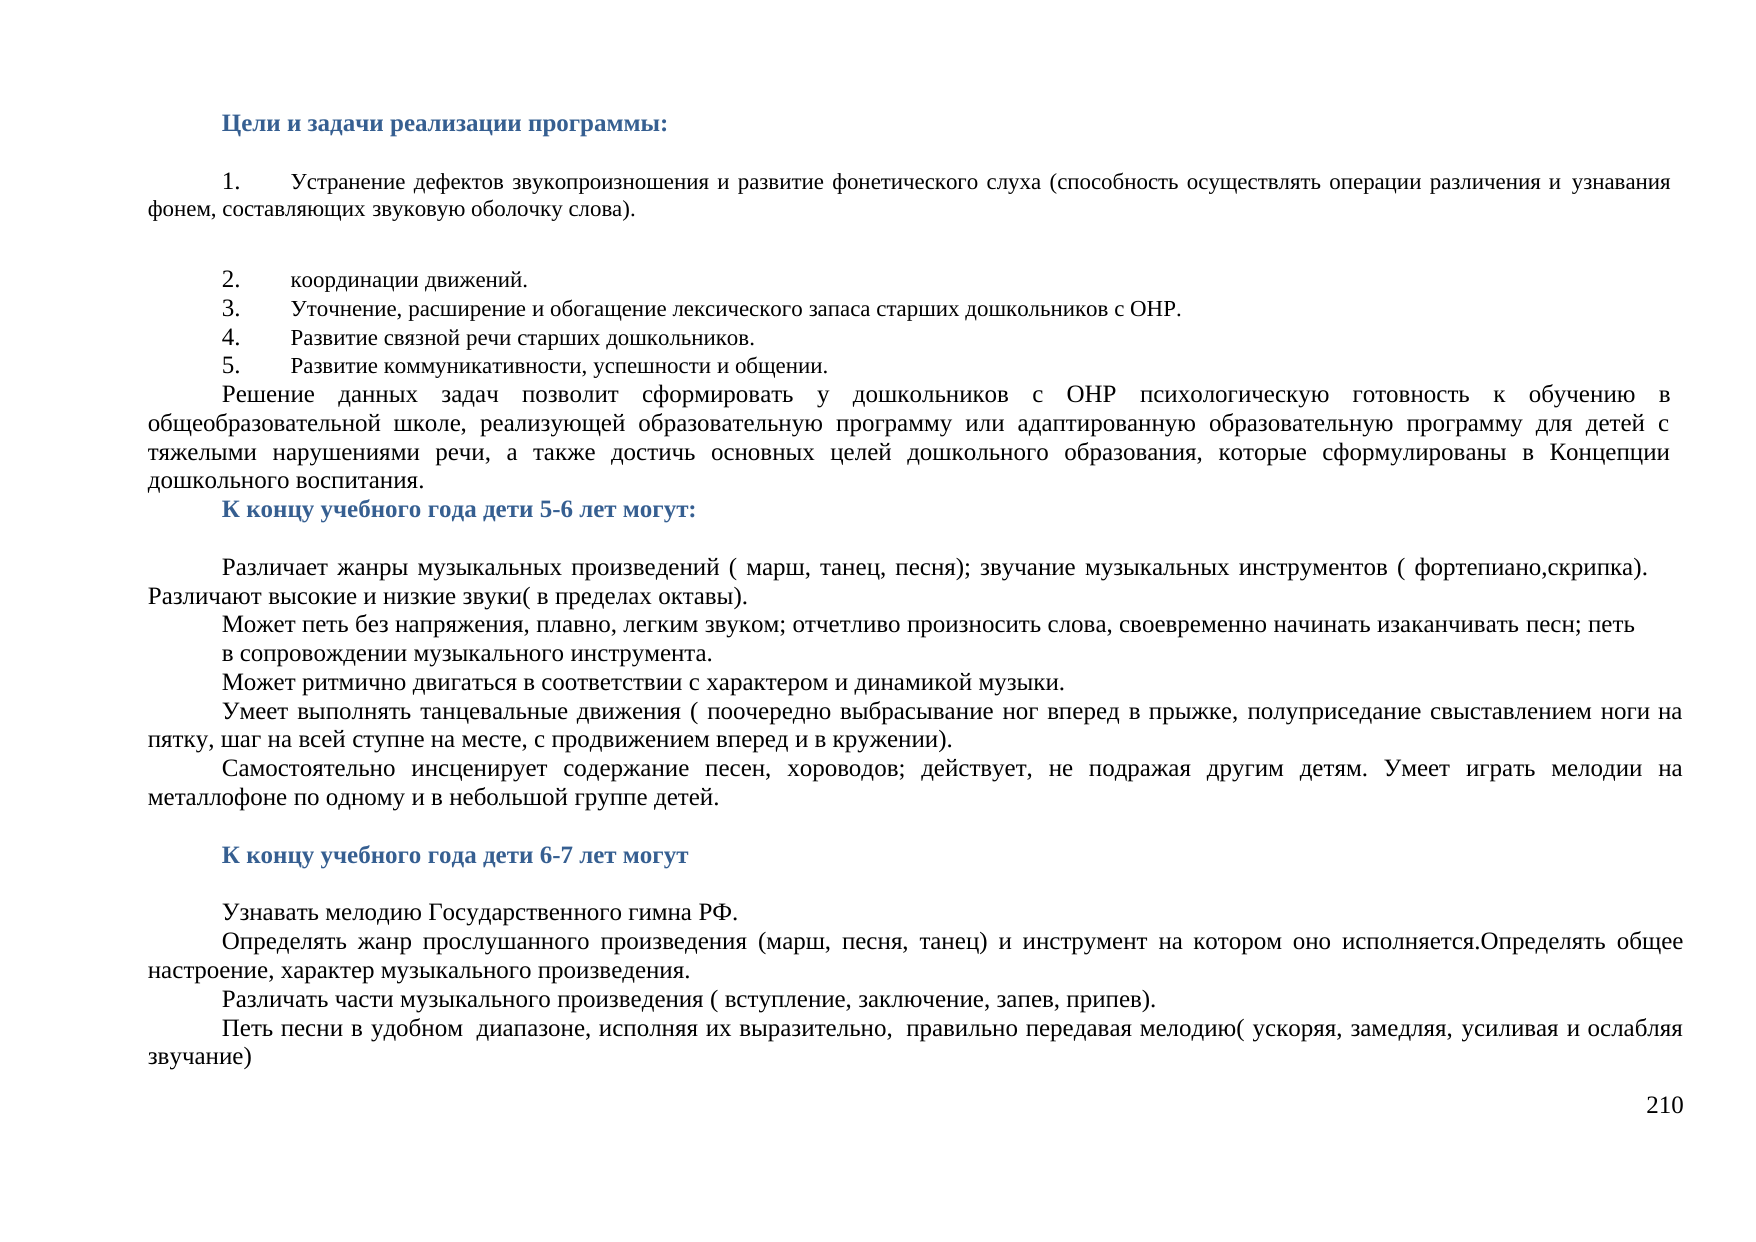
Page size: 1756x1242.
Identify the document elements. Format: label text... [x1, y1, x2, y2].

list координации движений. [148, 264, 1683, 293]
subtitle К концу учебного года дети 6-7 лет могут [148, 840, 1683, 869]
text Различать части музыкального произведения ( вступление, заключение, запев, припев). [148, 984, 1683, 1013]
text Определять жанр прослушанного произведения (марш, песня, танец) и инструмент на котором оно исполняется.Определять общее настроение, характер музыкального произведения. [148, 926, 1683, 984]
list Развитие связной речи старших дошкольников. [148, 322, 1683, 350]
text в сопровождении музыкального инструмента. [148, 638, 1683, 667]
subtitle К концу учебного года дети 5-6 лет могут: [148, 494, 1683, 523]
list Развитие коммуникативности, успешности и общении. [148, 350, 1683, 379]
text Петь песни в удобном диапазоне, исполняя их выразительно, правильно передавая мелодию( ускоряя, замедляя, усиливая и ослабляя звучание) [148, 1013, 1683, 1070]
text Узнавать мелодию Государственного гимна РФ. [148, 898, 1683, 926]
text Может ритмично двигаться в соответствии с характером и динамикой музыки. [148, 667, 1683, 696]
subtitle Цели и задачи реализации программы: [148, 108, 1683, 137]
list Уточнение, расширение и обогащение лексического запаса старших дошкольников с ОНР. [148, 293, 1683, 322]
text Умеет выполнять танцевальные движения ( поочередно выбрасывание ног вперед в прыжке, полуприседание свыставлением ноги на пятку, шаг на всей ступне на месте, с продвижением вперед и в кружении). [148, 696, 1683, 753]
list Устранение дефектов звукопроизношения и развитие фонетического слуха (способность осуществлять операции различения и узнавания фонем, составляющих звуковую оболочку слова). [148, 166, 1671, 221]
text Решение данных задач позволит сформировать у дошкольников с ОНР психологическую готовность к обучению в общеобразовательной школе, реализующей образовательную программу или адаптированную образовательную программу для детей с тяжелыми нарушениями речи, а также достичь основных целей дошкольного образования, которые сформулированы в Концепции дошкольного воспитания. [148, 379, 1670, 494]
text Самостоятельно инсценирует содержание песен, хороводов; действует, не подражая другим детям. Умеет играть мелодии на металлофоне по одному и в небольшой группе детей. [148, 753, 1683, 811]
text Различает жанры музыкальных произведений ( марш, танец, песня); звучание музыкальных инструментов ( фортепиано,скрипка). Различают высокие и низкие звуки( в пределах октавы). [148, 552, 1650, 609]
text Может петь без напряжения, плавно, легким звуком; отчетливо произносить слова, своевременно начинать изаканчивать песн; петь [148, 609, 1683, 638]
